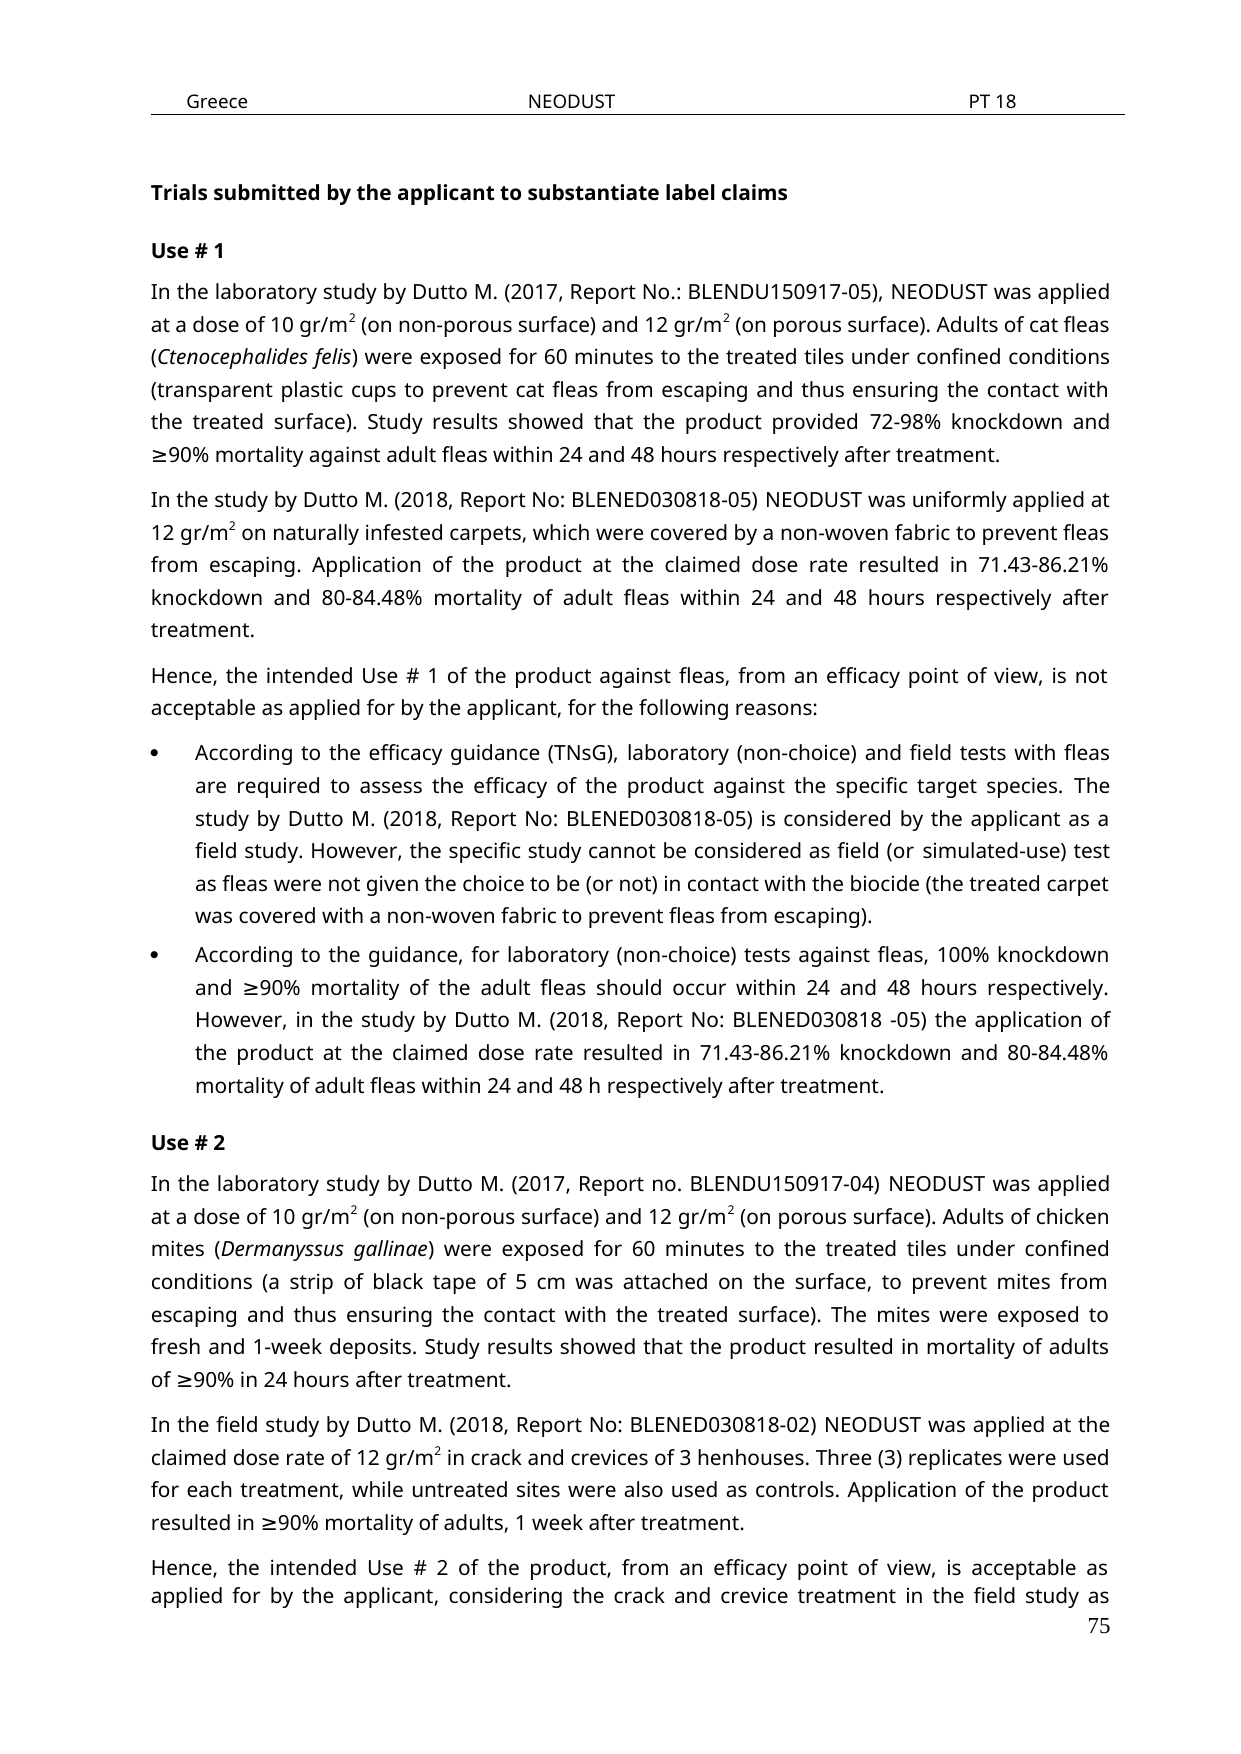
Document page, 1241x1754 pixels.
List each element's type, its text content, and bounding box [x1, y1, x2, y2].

text In the laboratory study by Dutto M. (2017, Report No.: BLENDU150917-05), NEODUST was applied at a dose of 10 gr/m2 (on non-porous surface) and 12 gr/m2 (on porous surface). Adults of cat fleas (Ctenocephalides felis) were exposed for 60 minutes to the treated tiles under confined conditions (transparent plastic cups to prevent cat fleas from escaping and thus ensuring the contact with the treated surface). Study results showed that the product provided 72-98% knockdown and ≥90% mortality against adult fleas within 24 and 48 hours respectively after treatment. [151, 277, 1110, 468]
text In the study by Dutto M. (2018, Report No: BLENED030818-05) NEODUST was uniformly applied at 12 gr/m2 on naturally infested carpets, which were covered by a non-woven fabric to prevent fleas from escaping. Application of the product at the claimed dose rate resulted in 71.43-86.21% knockdown and 80-84.48% mortality of adult fleas within 24 and 48 hours respectively after treatment. [151, 485, 1110, 644]
text Hence, the intended Use # 1 of the product against fleas, from an efficacy point of view, is not acceptable as applied for by the applicant, for the following reasons: [151, 661, 1110, 722]
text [151, 1553, 1110, 1610]
list According to the guidance, for laboratory (non-choice) tests against fleas, 100% knockdown and ≥90% mortality of the adult fleas should occur within 24 and 48 hours respectively. However, in the study by Dutto M. (2018, Report No: BLENED030818 -05) the application of the product at the claimed dose rate resulted in 71.43-86.21% knockdown and 80-84.48% mortality of adult fleas within 24 and 48 h respectively after treatment. [151, 940, 1110, 1099]
text In the field study by Dutto M. (2018, Report No: BLENED030818-02) NEODUST was applied at the claimed dose rate of 12 gr/m2 in crack and crevices of 3 henhouses. Three (3) replicates were used for each treatment, while untreated sites were also used as controls. Application of the product resulted in ≥90% mortality of adults, 1 week after treatment. [151, 1410, 1110, 1536]
text Use # 1 [151, 236, 1110, 264]
text In the laboratory study by Dutto M. (2017, Report no. BLENDU150917-04) NEODUST was applied at a dose of 10 gr/m2 (on non-porous surface) and 12 gr/m2 (on porous surface). Adults of chicken mites (Dermanyssus gallinae) were exposed for 60 minutes to the treated tiles under confined conditions (a strip of black tape of 5 cm was attached on the surface, to prevent mites from escaping and thus ensuring the contact with the treated surface). The mites were exposed to fresh and 1-week deposits. Study results showed that the product resulted in mortality of adults of ≥90% in 24 hours after treatment. [151, 1169, 1110, 1393]
text Use # 2 [151, 1128, 1110, 1157]
list According to the efficacy guidance (TNsG), laboratory (non-choice) and field tests with fleas are required to assess the efficacy of the product against the specific target species. The study by Dutto M. (2018, Report No: BLENED030818-05) is considered by the applicant as a field study. However, the specific study cannot be considered as field (or simulated-use) test as fleas were not given the choice to be (or not) in contact with the biocide (the treated carpet was covered with a non-woven fabric to prevent fleas from escaping). [151, 738, 1110, 930]
text Trials submitted by the applicant to substantiate label claims [151, 178, 1110, 207]
